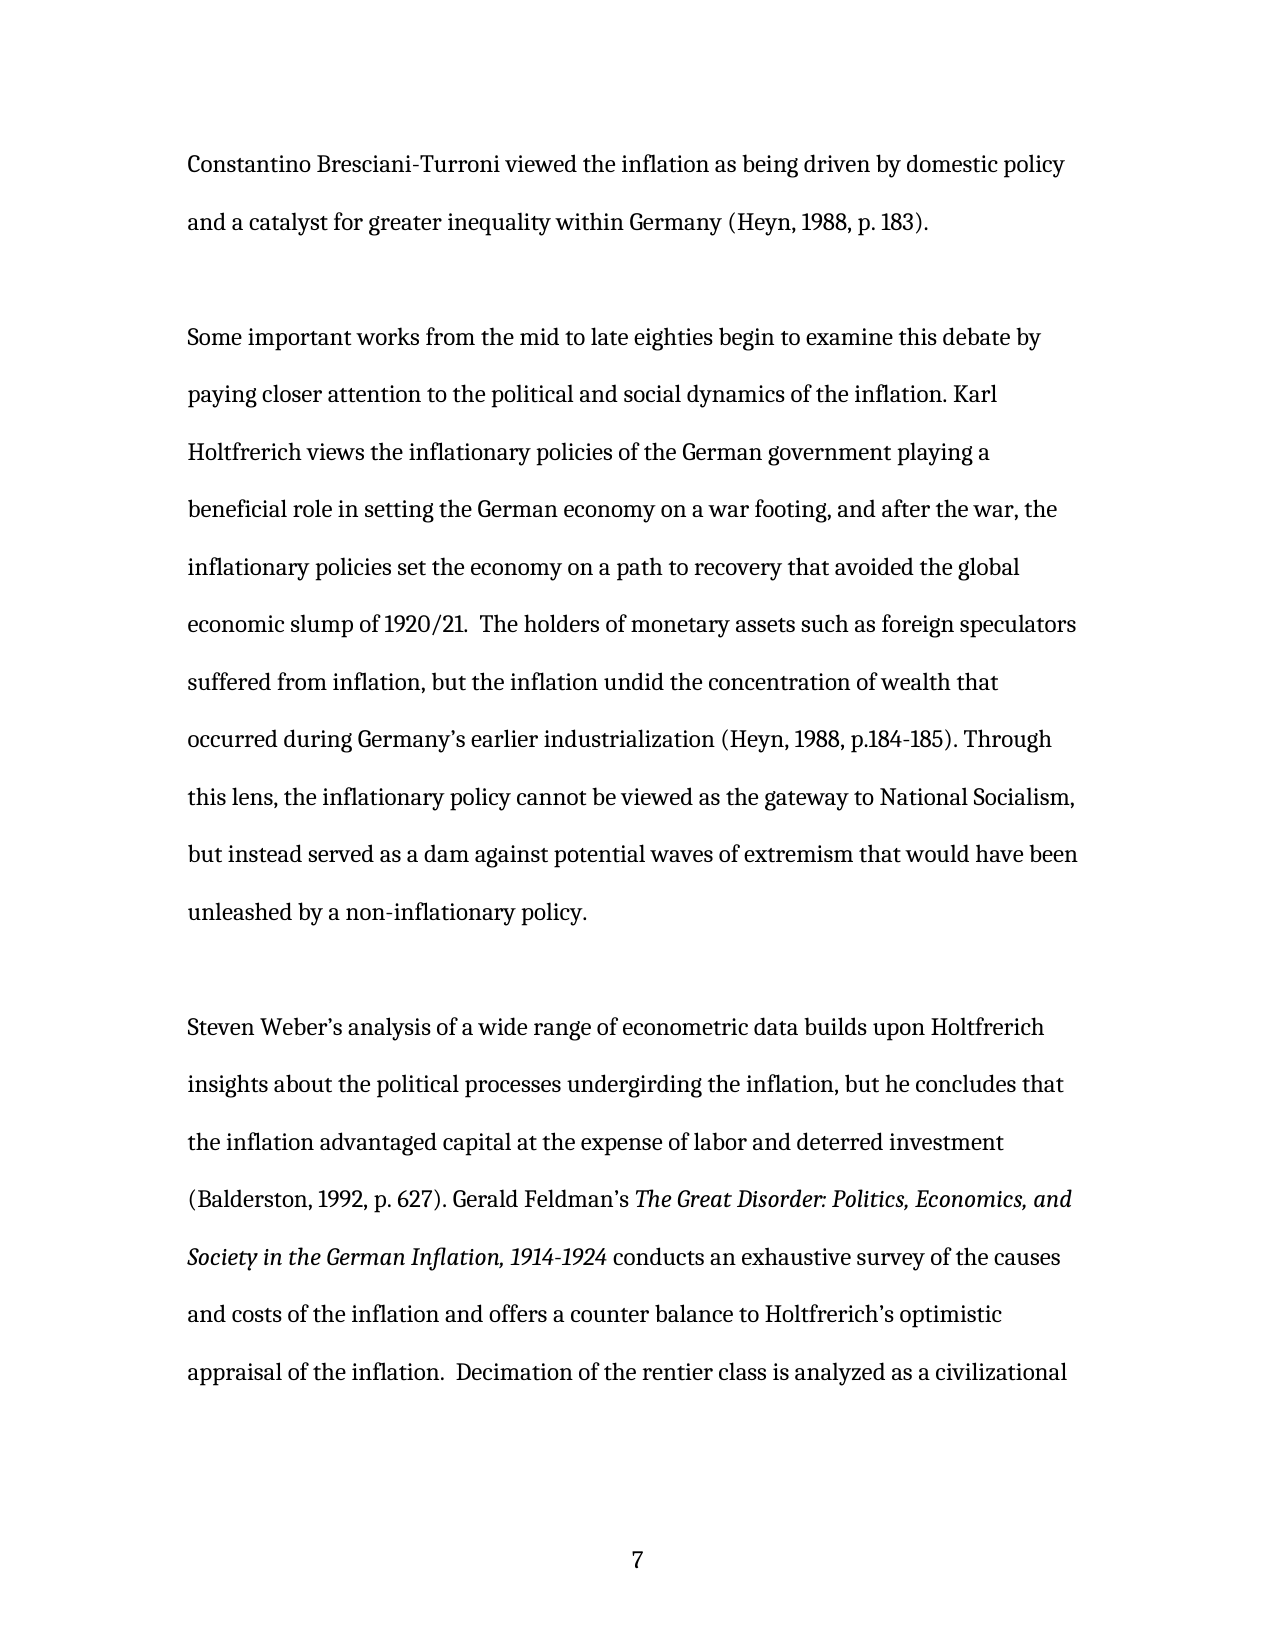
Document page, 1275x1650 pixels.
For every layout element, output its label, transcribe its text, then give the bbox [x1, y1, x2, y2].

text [187, 150, 1087, 236]
text Some important works from the mid to late eighties begin to examine this debate by paying closer attention to the political and social dynamics of the inflation. Karl Holtfrerich views the inflationary policies of the German government playing a beneficial role in setting the German economy on a war footing, and after the war, the inflationary policies set the economy on a path to recovery that avoided the global economic slump of 1920/21. The holders of monetary assets such as foreign speculators suffered from inflation, but the inflation undid the concentration of wealth that occurred during Germany’s earlier industrialization (Heyn, 1988, p.184-185). Through this lens, the inflationary policy cannot be viewed as the gateway to National Socialism, but instead served as a dam against potential waves of extremism that would have been unleashed by a non-inflationary policy. [187, 322, 1087, 926]
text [187, 1012, 1087, 1386]
